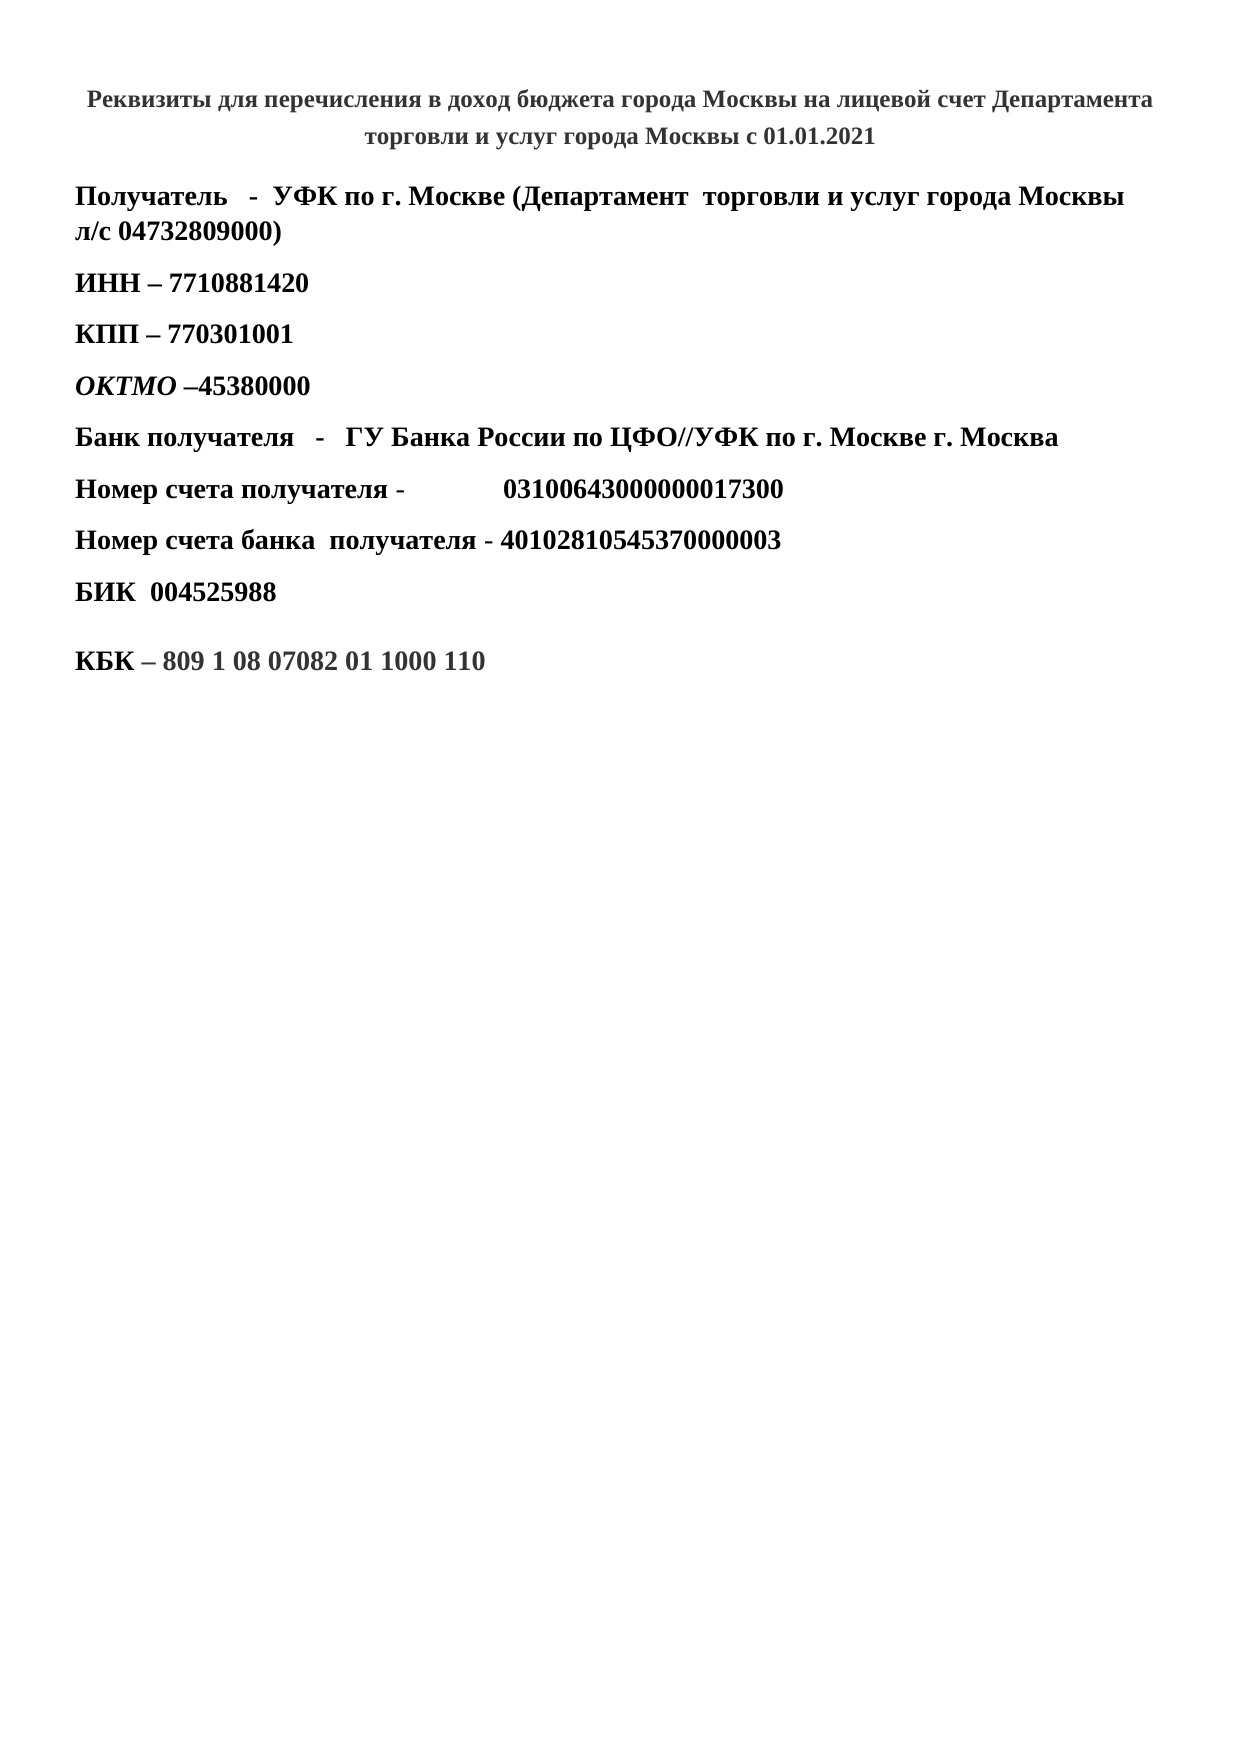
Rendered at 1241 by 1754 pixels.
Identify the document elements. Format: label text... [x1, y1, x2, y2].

text БИК 004525988 [75, 575, 1165, 607]
text ОКТМО –45380000 [75, 369, 1165, 401]
text Реквизиты для перечисления в доход бюджета города Москвы на лицевой счет Департамента торговли и услуг города Москвы с 01.01.2021 [75, 75, 1165, 150]
text Банк получателя - ГУ Банка России по ЦФО//УФК по г. Москве г. Москва [75, 420, 1165, 453]
text Номер счета банка получателя - 40102810545370000003 [75, 523, 1165, 556]
text КБК – 809 1 08 07082 01 1000 110 [75, 639, 1165, 677]
text ИНН – 7710881420 [75, 266, 1165, 298]
text Получатель - УФК по г. Москве (Департамент торговли и услуг города Москвы л/с 04732809000) [75, 179, 1165, 246]
text Номер счета получателя - 03100643000000017300 [75, 472, 1165, 504]
text КПП – 770301001 [75, 317, 1165, 349]
